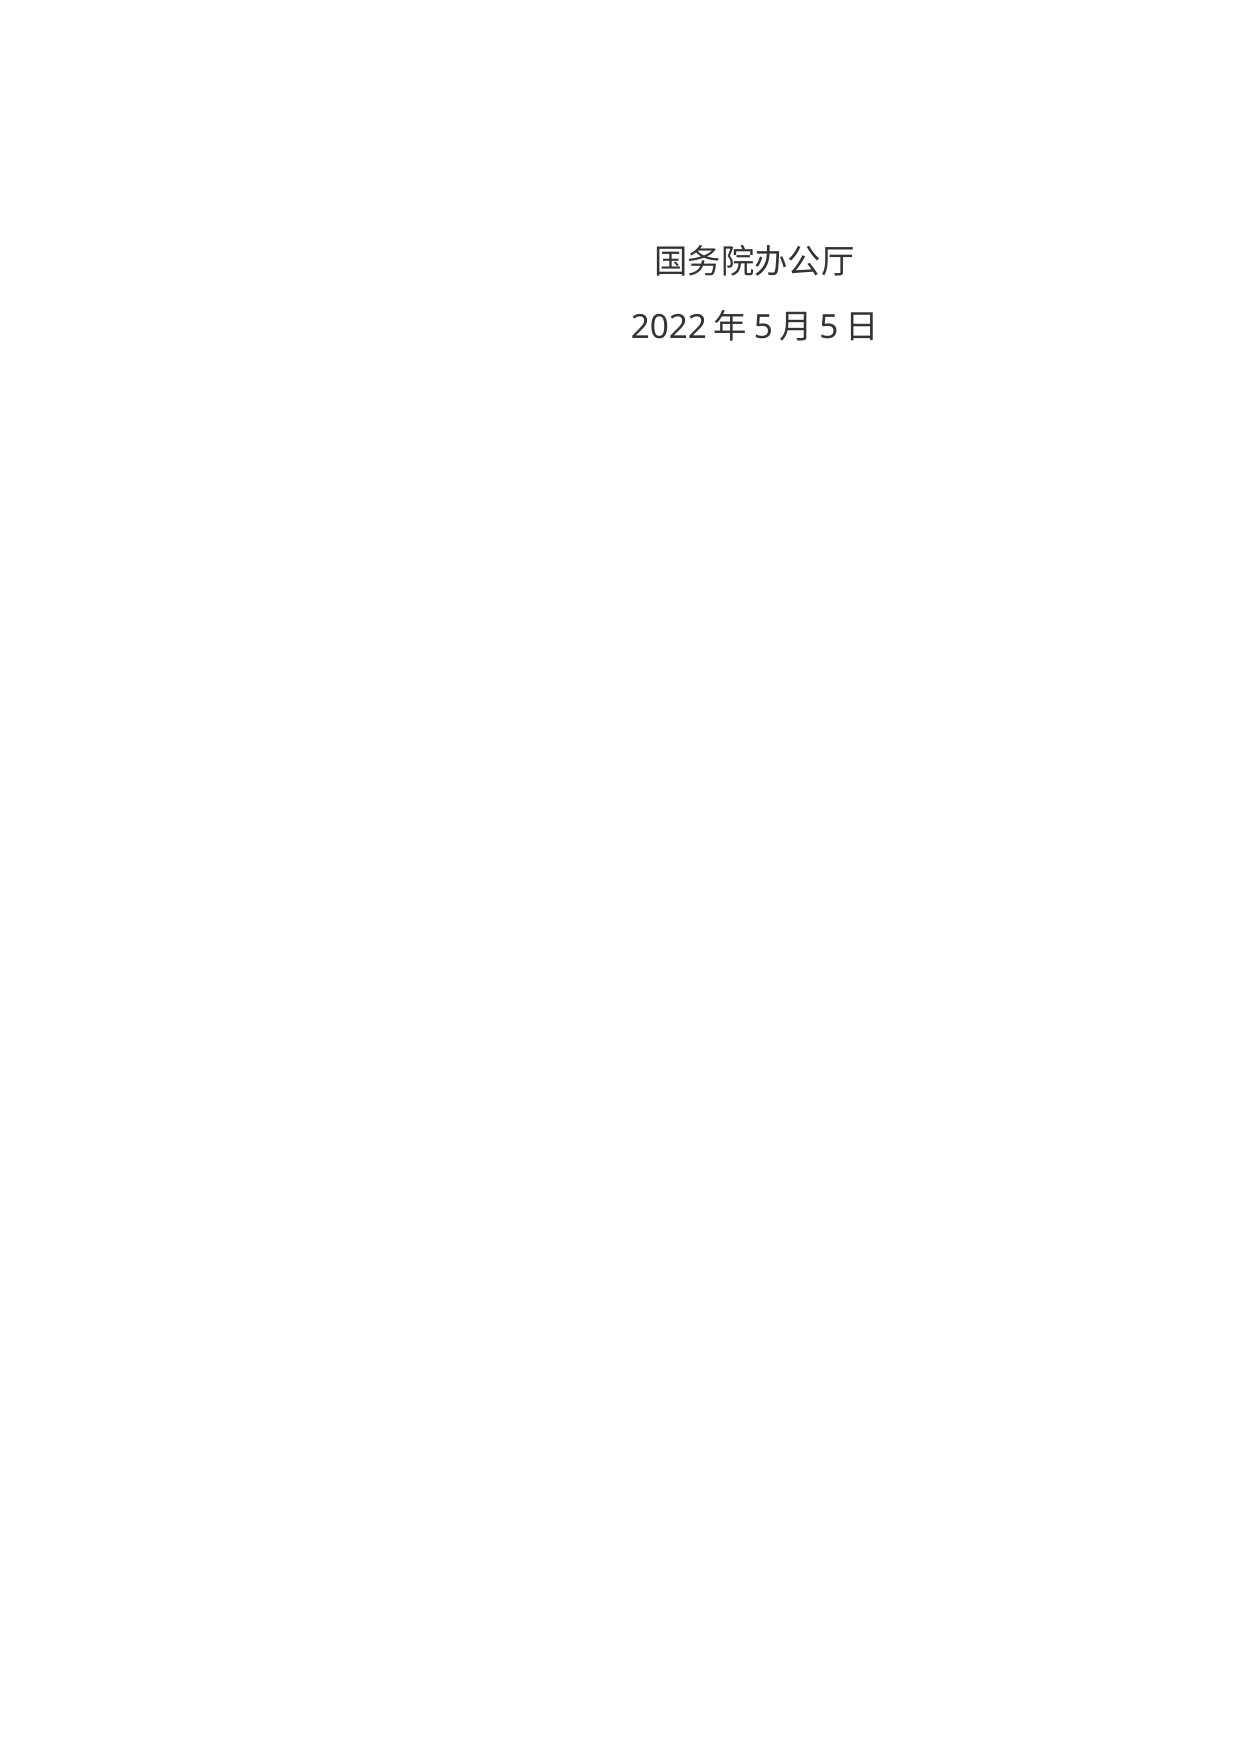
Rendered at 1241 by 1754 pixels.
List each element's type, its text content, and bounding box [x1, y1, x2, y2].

text 2022年5月5日 [148, 292, 1093, 357]
text 国务院办公厅 [148, 227, 1093, 292]
